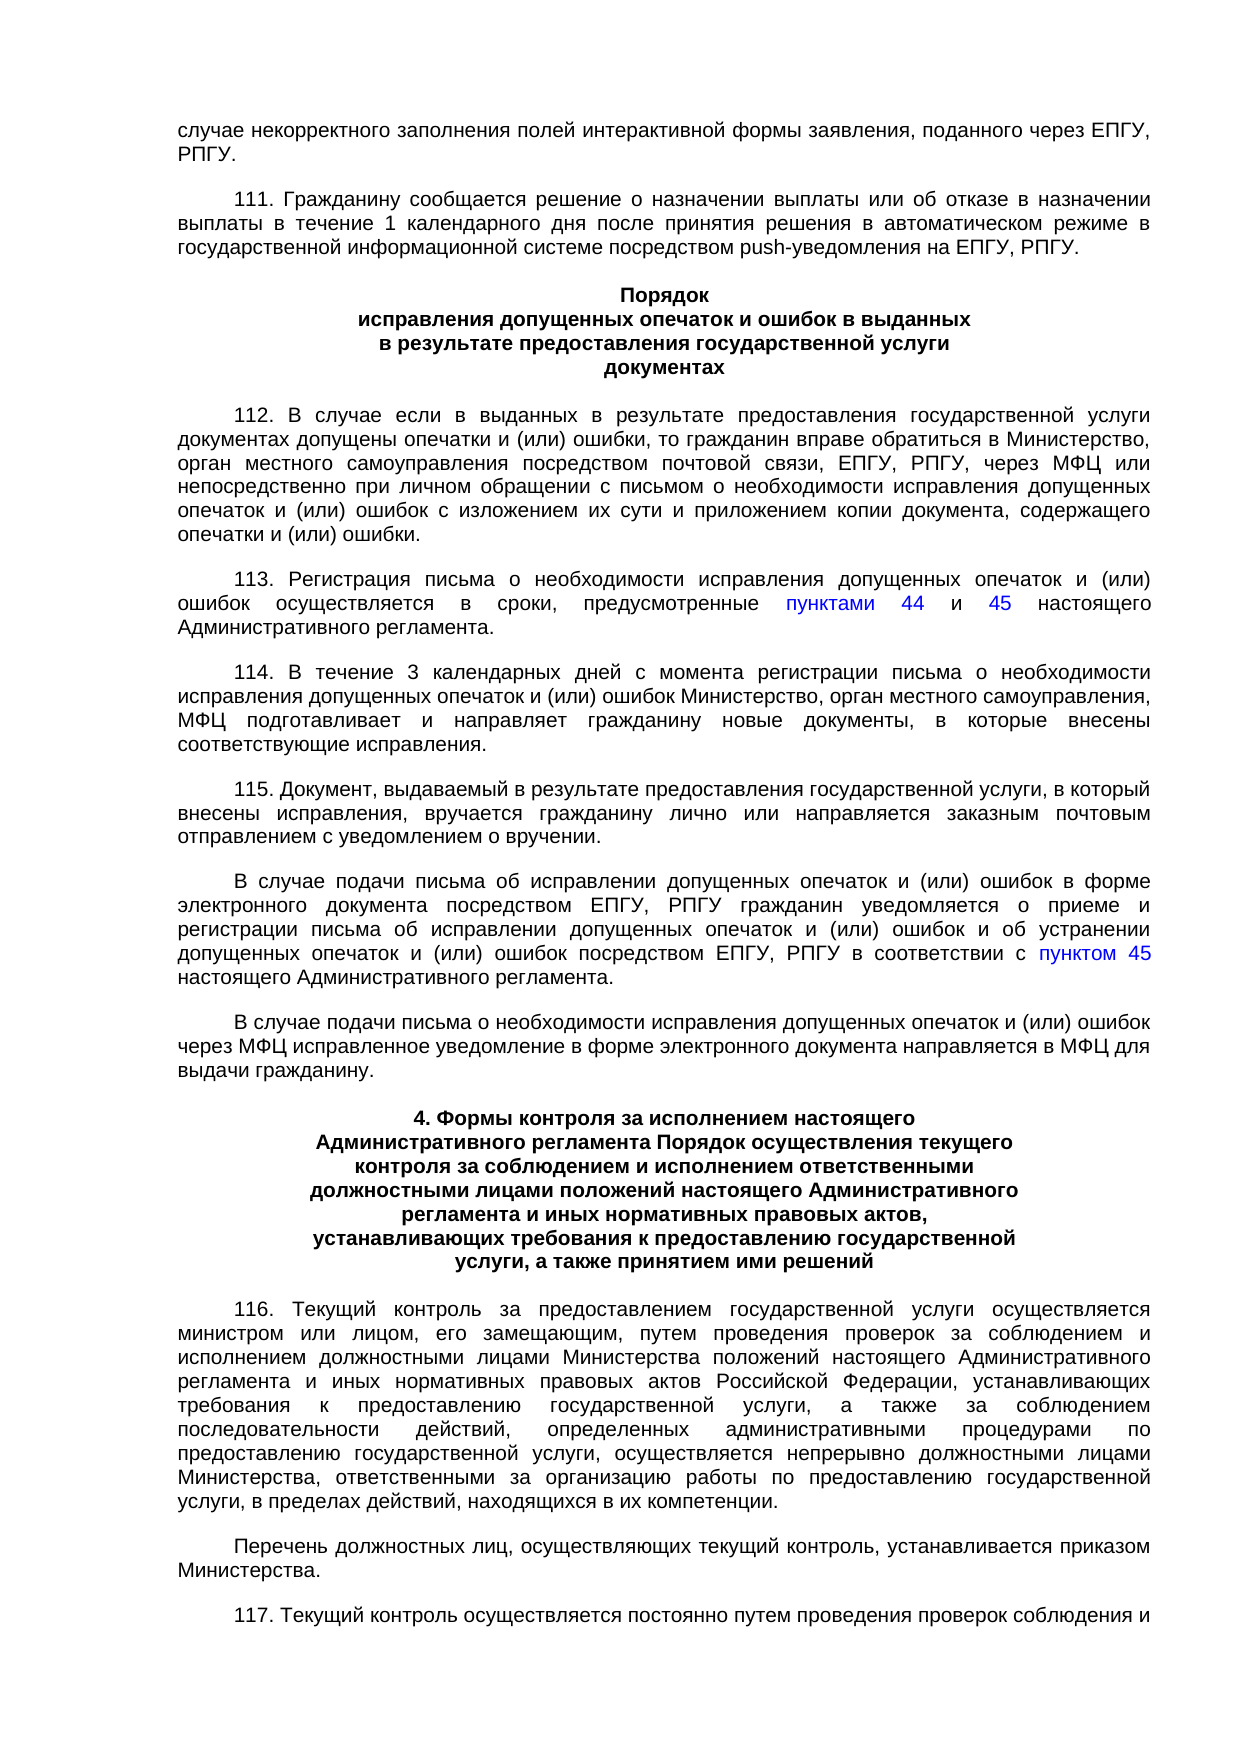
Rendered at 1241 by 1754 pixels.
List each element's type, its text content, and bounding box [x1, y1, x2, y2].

text 111. Гражданину сообщается решение о назначении выплаты или об отказе в назначении выплаты в течение 1 календарного дня после принятия решения в автоматическом режиме в государственной информационной системе посредством push-уведомления на ЕПГУ, РПГУ. [177, 187, 1152, 259]
title исправления допущенных опечаток и ошибок в выданных [177, 307, 1152, 331]
text 113. Регистрация письма о необходимости исправления допущенных опечаток и (или) ошибок осуществляется в сроки, предусмотренные пунктами 44 и 45 настоящего Административного регламента. [177, 567, 1152, 639]
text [177, 1602, 1152, 1626]
title Административного регламента Порядок осуществления текущего [177, 1129, 1152, 1153]
text 114. В течение 3 календарных дней с момента регистрации письма о необходимости исправления допущенных опечаток и (или) ошибок Министерство, орган местного самоуправления, МФЦ подготавливает и направляет гражданину новые документы, в которые внесены соответствующие исправления. [177, 660, 1152, 756]
title Порядок [177, 283, 1152, 307]
text 115. Документ, выдаваемый в результате предоставления государственной услуги, в который внесены исправления, вручается гражданину лично или направляется заказным почтовым отправлением с уведомлением о вручении. [177, 776, 1152, 848]
title контроля за соблюдением и исполнением ответственными [177, 1153, 1152, 1177]
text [177, 118, 1152, 166]
text 116. Текущий контроль за предоставлением государственной услуги осуществляется министром или лицом, его замещающим, путем проведения проверок за соблюдением и исполнением должностными лицами Министерства положений настоящего Административного регламента и иных нормативных правовых актов Российской Федерации, устанавливающих требования к предоставлению государственной услуги, а также за соблюдением последовательности действий, определенных административными процедурами по предоставлению государственной услуги, осуществляется непрерывно должностными лицами Министерства, ответственными за организацию работы по предоставлению государственной услуги, в пределах действий, находящихся в их компетенции. [177, 1297, 1152, 1513]
title устанавливающих требования к предоставлению государственной [177, 1225, 1152, 1249]
text 112. В случае если в выданных в результате предоставления государственной услуги документах допущены опечатки и (или) ошибки, то гражданин вправе обратиться в Министерство, орган местного самоуправления посредством почтовой связи, ЕПГУ, РПГУ, через МФЦ или непосредственно при личном обращении с письмом о необходимости исправления допущенных опечаток и (или) ошибок с изложением их сути и приложением копии документа, содержащего опечатки и (или) ошибки. [177, 402, 1152, 546]
text В случае подачи письма об исправлении допущенных опечаток и (или) ошибок в форме электронного документа посредством ЕПГУ, РПГУ гражданин уведомляется о приеме и регистрации письма об исправлении допущенных опечаток и (или) ошибок и об устранении допущенных опечаток и (или) ошибок посредством ЕПГУ, РПГУ в соответствии с пунктом 45 настоящего Административного регламента. [177, 869, 1152, 989]
text В случае подачи письма о необходимости исправления допущенных опечаток и (или) ошибок через МФЦ исправленное уведомление в форме электронного документа направляется в МФЦ для выдачи гражданину. [177, 1010, 1152, 1082]
title услуги, а также принятием ими решений [177, 1249, 1152, 1273]
title документах [177, 354, 1152, 378]
text Перечень должностных лиц, осуществляющих текущий контроль, устанавливается приказом Министерства. [177, 1534, 1152, 1582]
title должностными лицами положений настоящего Административного [177, 1177, 1152, 1201]
title в результате предоставления государственной услуги [177, 331, 1152, 354]
title регламента и иных нормативных правовых актов, [177, 1201, 1152, 1225]
title 4. Формы контроля за исполнением настоящего [177, 1106, 1152, 1129]
